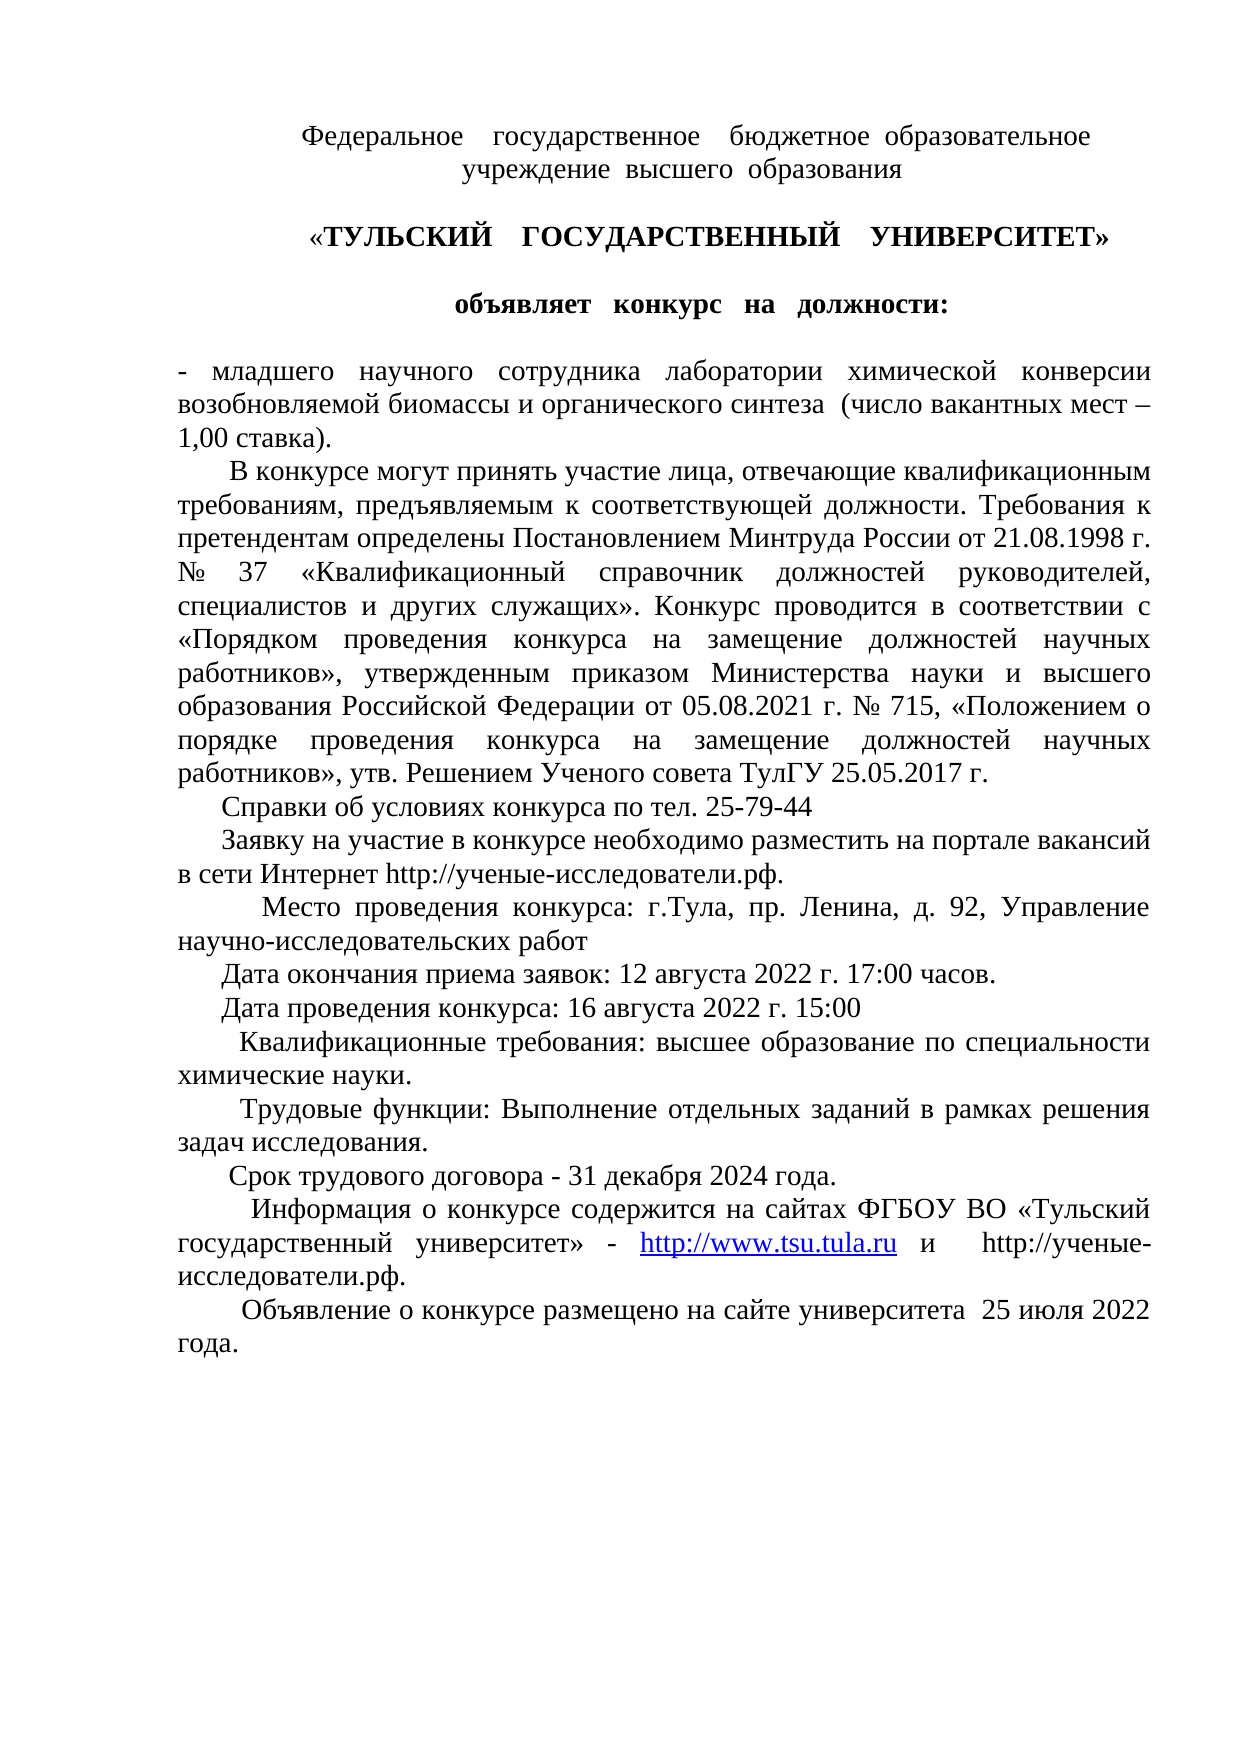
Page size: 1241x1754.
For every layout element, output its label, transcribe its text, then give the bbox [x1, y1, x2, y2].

text Дата проведения конкурса: 16 августа 2022 г. 15:00 [177, 990, 1152, 1024]
text В конкурсе могут принять участие лица, отвечающие квалификационным требованиям, предъявляемым к соответствующей должности. Требования к претендентам определены Постановлением Минтруда России от 21.08.1998 г. № 37 «Квалификационный справочник должностей руководителей, специалистов и других служащих». Конкурс проводится в соответствии с «Порядком проведения конкурса на замещение должностей научных работников», утвержденным приказом Министерства науки и высшего образования Российской Федерации от 05.08.2021 г. № 715, «Положением о порядке проведения конкурса на замещение должностей научных работников», утв. Решением Ученого совета ТулГУ 25.05.2017 г. [177, 453, 1152, 789]
text Дата окончания приема заявок: 12 августа 2022 г. 17:00 часов. [177, 957, 1152, 990]
text Объявление о конкурсе размещено на сайте университета 25 июля 2022 года. [177, 1292, 1152, 1359]
text - младшего научного сотрудника лаборатории химической конверсии возобновляемой биомассы и органического синтеза (число вакантных мест – 1,00 ставка). [177, 353, 1152, 453]
text Место проведения конкурса: г.Тула, пр. Ленина, д. 92, Управление научно-исследовательских работ [177, 889, 1152, 957]
text Квалификационные требования: высшее образование по специальности химические науки. [177, 1024, 1152, 1091]
text учреждение высшего образования [177, 152, 1152, 185]
text Заявку на участие в конкурсе необходимо разместить на портале вакансий в сети Интернет http://ученые-исследователи.рф. [177, 822, 1152, 889]
text Трудовые функции: Выполнение отдельных заданий в рамках решения задач исследования. [177, 1091, 1152, 1158]
text «ТУЛЬСКИЙ ГОСУДАРСТВЕННЫЙ УНИВЕРСИТЕТ» [177, 219, 1152, 252]
text Федеральное государственное бюджетное образовательное [177, 118, 1152, 152]
text Информация о конкурсе содержится на сайтах ФГБОУ ВО «Тульский государственный университет» - http://www.tsu.tula.ru и http://ученые-исследователи.рф. [177, 1191, 1152, 1292]
text Справки об условиях конкурса по тел. 25-79-44 [177, 789, 1152, 822]
text объявляет конкурс на должности: [177, 286, 1152, 319]
text Срок трудового договора - 31 декабря 2024 года. [177, 1158, 1152, 1191]
